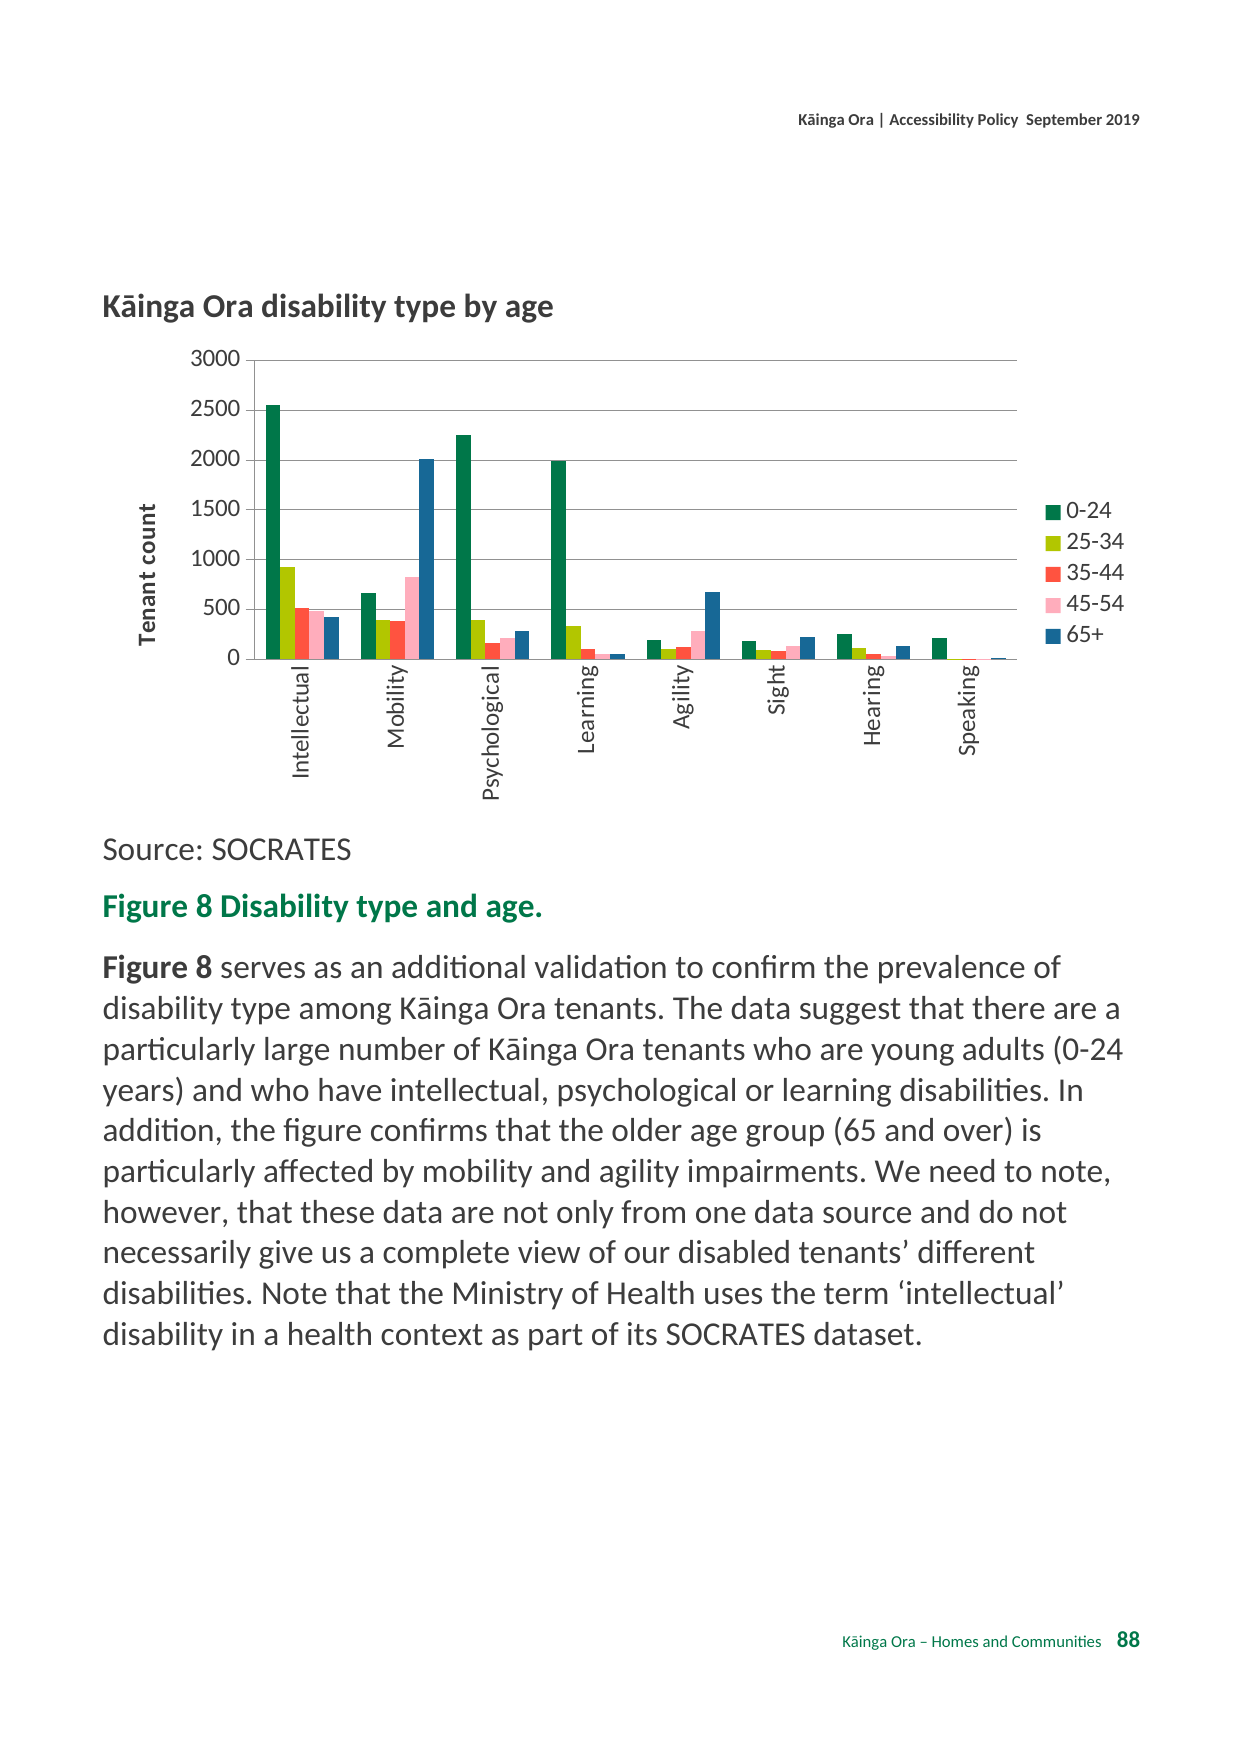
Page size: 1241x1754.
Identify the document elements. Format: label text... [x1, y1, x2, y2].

text Figure 8 serves as an additional validation to confirm the prevalence of disability type among Kāinga Ora tenants. The data suggest that there are a particularly large number of Kāinga Ora tenants who are young adults (0-24 years) and who have intellectual, psychological or learning disabilities. In addition, the figure confirms that the older age group (65 and over) is particularly affected by mobility and agility impairments. We need to note, however, that these data are not only from one data source and do not necessarily give us a complete view of our disabled tenants’ different disabilities. Note that the Ministry of Health uses the term ‘intellectual’ disability in a health context as part of its SOCRATES dataset. [102, 946, 1140, 1354]
subtitle Kāinga Ora disability type by age [102, 285, 1140, 326]
text Source: SOCRATES [102, 827, 1140, 868]
text Figure 8 Disability type and age. [102, 885, 1140, 926]
